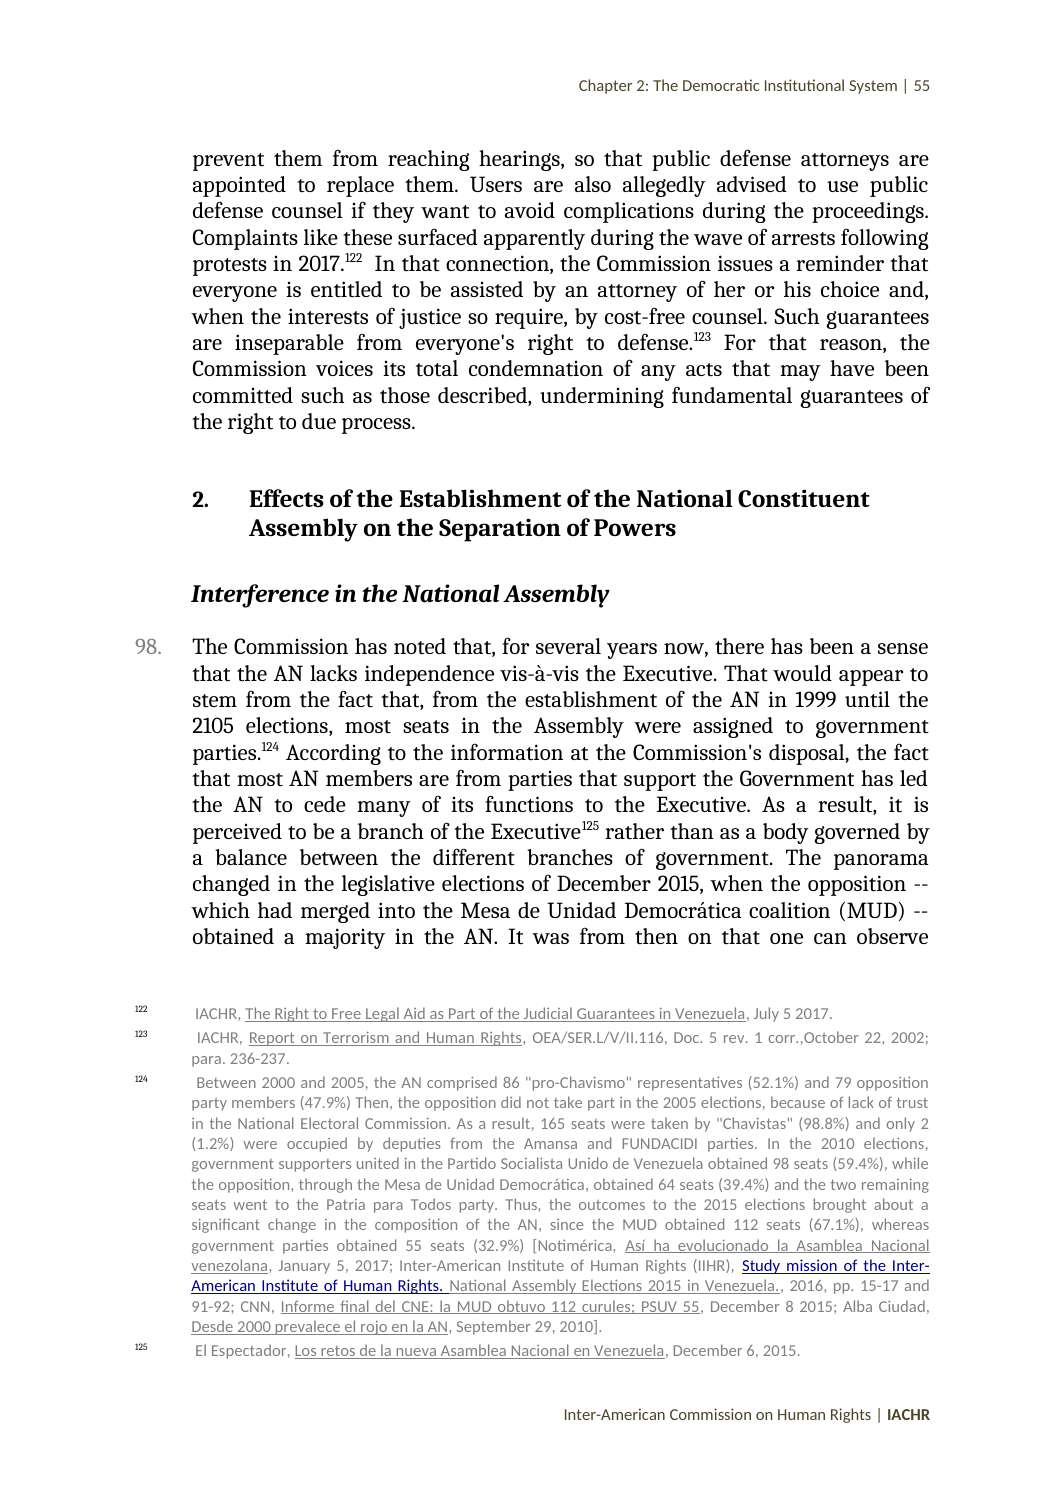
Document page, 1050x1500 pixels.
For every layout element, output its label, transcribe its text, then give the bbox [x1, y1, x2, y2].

subtitle Effects of the Establishment of the National Constituent Assembly on the Separation of Powers [192, 485, 930, 543]
list Indeed, civil society has alleged that public defense counsel are being used to obstruct complaints by victims of human rights violations. According to the information available, there are allegedly cases, like that of Judge Afiuni, in which private attorneys for victims have to contend with obstacles designed to prevent them from reaching hearings, so that public defense attorneys are appointed to replace them. Users are also allegedly advised to use public defense counsel if they want to avoid complications during the proceedings. Complaints like these surfaced apparently during the wave of arrests following protests in 2017. In that connection, the Commission issues a reminder that everyone is entitled to be assisted by an attorney of her or his choice and, when the interests of justice so require, by cost-free counsel. Such guarantees are inseparable from everyone's right to defense. For that reason, the Commission voices its total condemnation of any acts that may have been committed such as those described, undermining fundamental guarantees of the right to due process. [135, 145, 930, 435]
text Interference in the National Assembly [191, 580, 930, 609]
list The Commission has noted that, for several years now, there has been a sense that the AN lacks independence vis-à-vis the Executive. That would appear to stem from the fact that, from the establishment of the AN in 1999 until the 2105 elections, most seats in the Assembly were assigned to government parties. According to the information at the Commission's disposal, the fact that most AN members are from parties that support the Government has led the AN to cede many of its functions to the Executive. As a result, it is perceived to be a branch of the Executive rather than as a body governed by a balance between the different branches of government. The panorama changed in the legislative elections of December 2015, when the opposition --which had merged into the Mesa de Unidad Democrática coalition (MUD) -- obtained a majority in the AN. It was from then on that one can observe marked interferences by the Executive with the autonomy of the AN, a trend that has been of constant concern to the IACHR. [135, 634, 930, 950]
